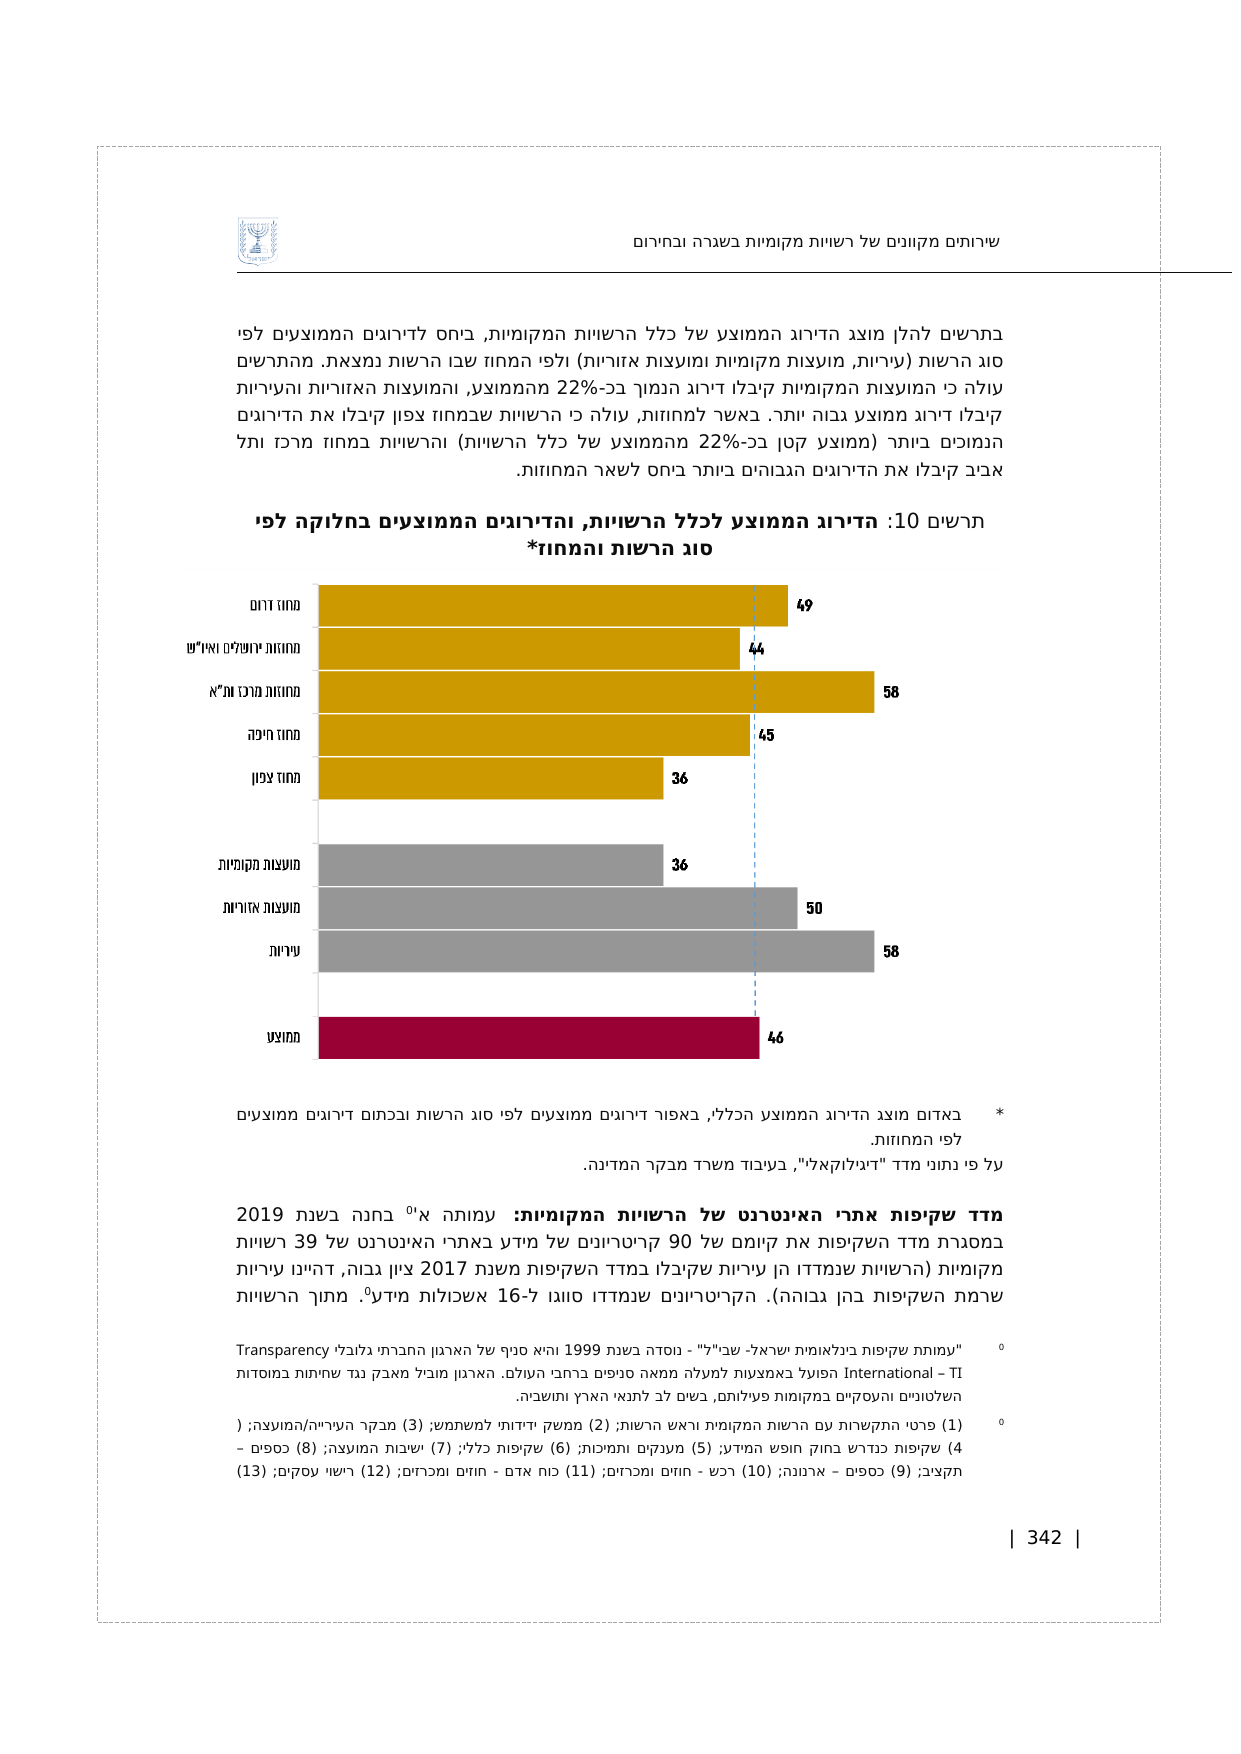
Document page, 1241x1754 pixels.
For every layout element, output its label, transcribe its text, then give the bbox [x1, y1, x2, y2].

picture [177, 568, 1005, 1075]
text תרשים 10: הדירוג הממוצע לכלל הרשויות, והדירוגים הממוצעים בחלוקה לפי סוג הרשות והמחוז* [236, 506, 1004, 561]
text * באדום מוצג הדירוג הממוצע הכללי, באפור דירוגים ממוצעים לפי סוג הרשות ובכתום דירוגים ממוצעים לפי המחוזות. [236, 1075, 1004, 1150]
text בתרשים להלן מוצג הדירוג הממוצע של כלל הרשויות המקומיות, ביחס לדירוגים הממוצעים לפי סוג הרשות (עיריות, מועצות מקומיות ומועצות אזוריות) ולפי המחוז שבו הרשות נמצאת. מהתרשים עולה כי המועצות המקומיות קיבלו דירוג הנמוך בכ-22% מהממוצע, והמועצות האזוריות והעיריות קיבלו דירוג ממוצע גבוה יותר. באשר למחוזות, עולה כי הרשויות שבמחוז צפון קיבלו את הדירוגים הנמוכים ביותר (ממוצע קטן בכ-22% מהממוצע של כלל הרשויות) והרשויות במחוז מרכז ותל אביב קיבלו את הדירוגים הגבוהים ביותר ביחס לשאר המחוזות. [236, 319, 1004, 481]
text על פי נתוני מדד "דיגילוקאלי", בעיבוד משרד מבקר המדינה. [236, 1150, 1004, 1175]
